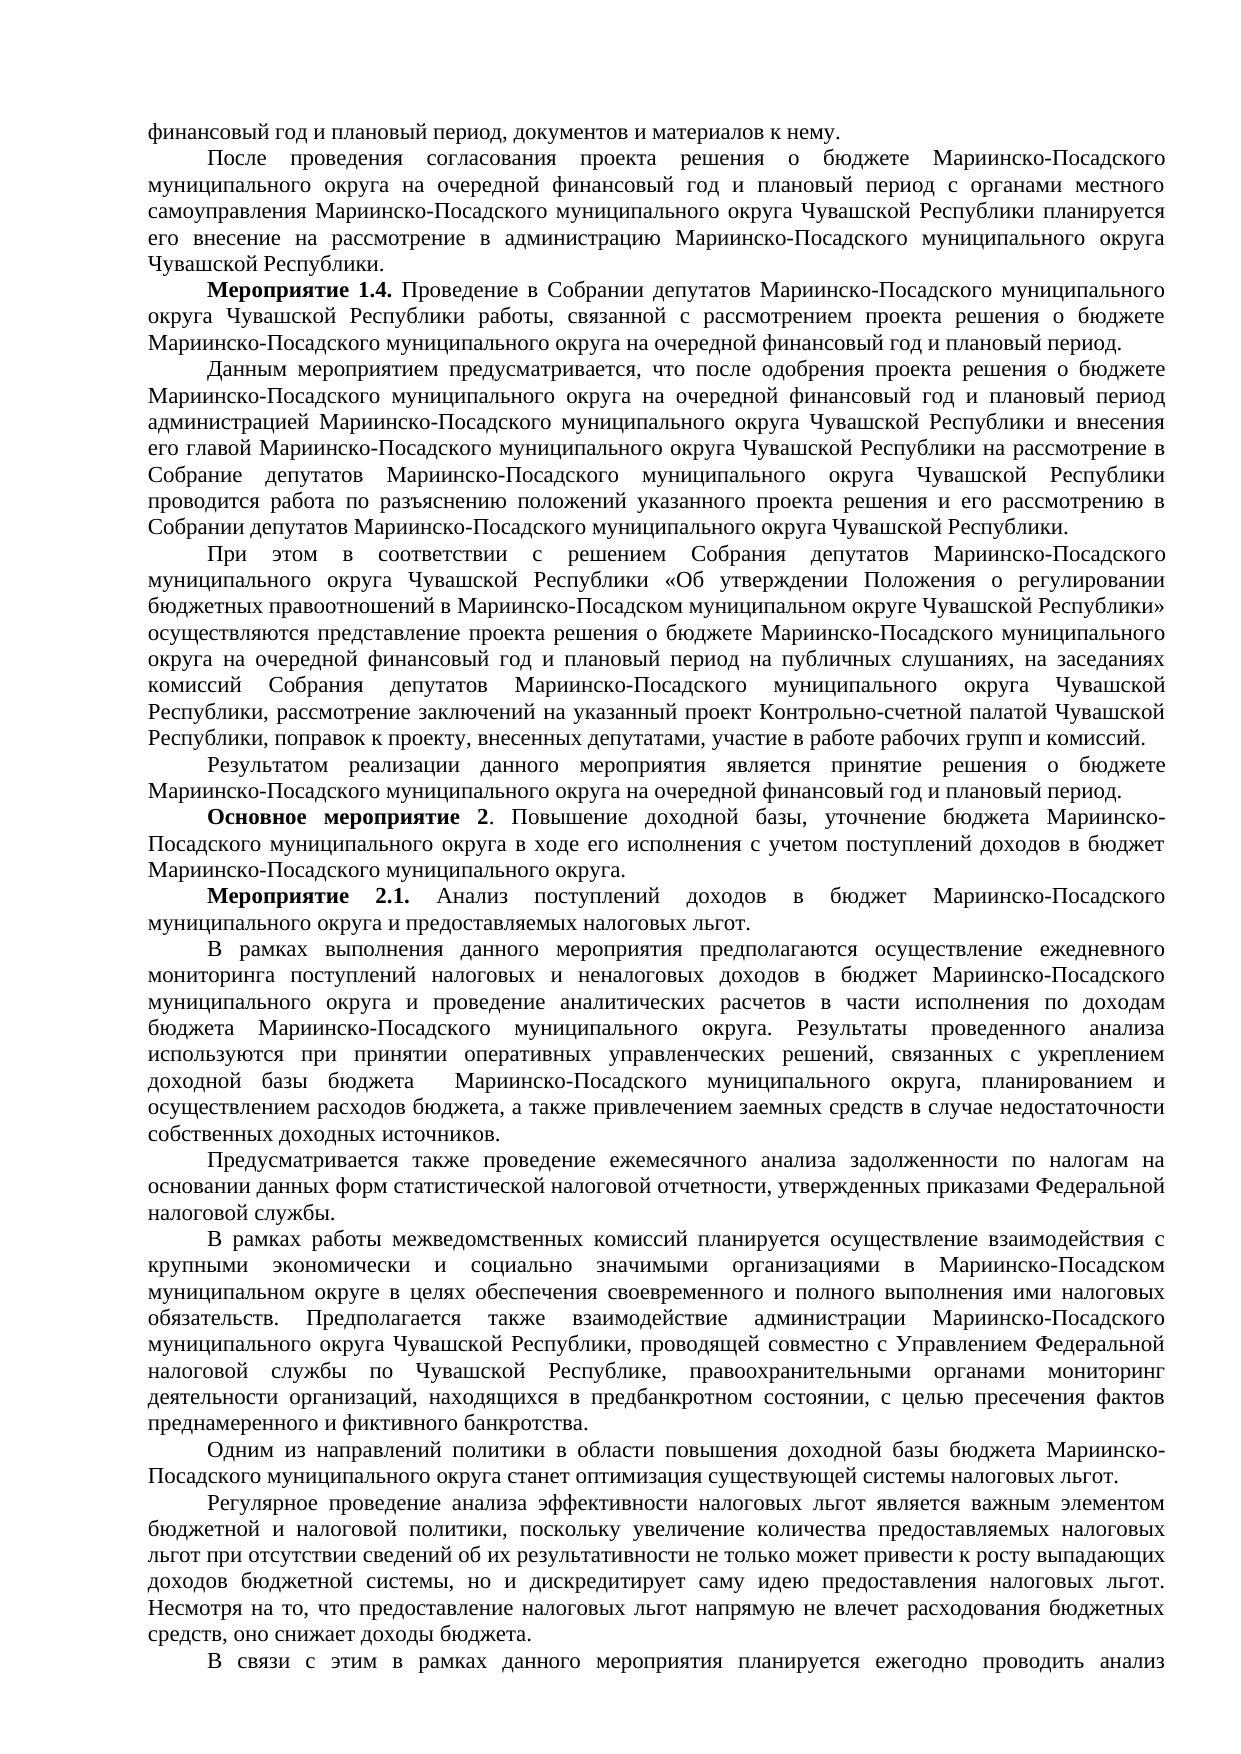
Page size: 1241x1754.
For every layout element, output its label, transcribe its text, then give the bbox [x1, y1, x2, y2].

text Регулярное проведение анализа эффективности налоговых льгот является важным элементом бюджетной и налоговой политики, поскольку увеличение количества предоставляемых налоговых льгот при отсутствии сведений об их результативности не только может привести к росту выпадающих доходов бюджетной системы, но и дискредитирует саму идею предоставления налоговых льгот. Несмотря на то, что предоставление налоговых льгот напрямую не влечет расходования бюджетных средств, оно снижает доходы бюджета. [148, 1488, 1167, 1647]
text Мероприятие 2.1. Анализ поступлений доходов в бюджет Мариинско-Посадского муниципального округа и предоставляемых налоговых льгот. [148, 882, 1167, 935]
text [148, 118, 1167, 144]
text Предусматривается также проведение ежемесячного анализа задолженности по налогам на основании данных форм статистической налоговой отчетности, утвержденных приказами Федеральной налоговой службы. [148, 1146, 1167, 1225]
text Основное мероприятие 2. Повышение доходной базы, уточнение бюджета Мариинско-Посадского муниципального округа в ходе его исполнения с учетом поступлений доходов в бюджет Мариинско-Посадского муниципального округа. [148, 803, 1167, 882]
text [148, 1647, 1167, 1673]
text Результатом реализации данного мероприятия является принятие решения о бюджете Мариинско-Посадского муниципального округа на очередной финансовый год и плановый период. [148, 751, 1167, 803]
text В рамках выполнения данного мероприятия предполагаются осуществление ежедневного мониторинга поступлений налоговых и неналоговых доходов в бюджет Мариинско-Посадского муниципального округа и проведение аналитических расчетов в части исполнения по доходам бюджета Мариинско-Посадского муниципального округа. Результаты проведенного анализа используются при принятии оперативных управленческих решений, связанных с укреплением доходной базы бюджета Мариинско-Посадского муниципального округа, планированием и осуществлением расходов бюджета, а также привлечением заемных средств в случае недостаточности собственных доходных источников. [148, 935, 1167, 1146]
text Данным мероприятием предусматривается, что после одобрения проекта решения о бюджете Мариинско-Посадского муниципального округа на очередной финансовый год и плановый период администрацией Мариинско-Посадского муниципального округа Чувашской Республики и внесения его главой Мариинско-Посадского муниципального округа Чувашской Республики на рассмотрение в Собрание депутатов Мариинско-Посадского муниципального округа Чувашской Республики проводится работа по разъяснению положений указанного проекта решения и его рассмотрению в Собрании депутатов Мариинско-Посадского муниципального округа Чувашской Республики. [148, 355, 1167, 540]
text После проведения согласования проекта решения о бюджете Мариинско-Посадского муниципального округа на очередной финансовый год и плановый период с органами местного самоуправления Мариинско-Посадского муниципального округа Чувашской Республики планируется его внесение на рассмотрение в администрацию Мариинско-Посадского муниципального округа Чувашской Республики. [148, 144, 1167, 276]
text Одним из направлений политики в области повышения доходной базы бюджета Мариинско-Посадского муниципального округа станет оптимизация существующей системы налоговых льгот. [148, 1436, 1167, 1488]
text В рамках работы межведомственных комиссий планируется осуществление взаимодействия с крупными экономически и социально значимыми организациями в Мариинско-Посадском муниципальном округе в целях обеспечения своевременного и полного выполнения ими налоговых обязательств. Предполагается также взаимодействие администрации Мариинско-Посадского муниципального округа Чувашской Республики, проводящей совместно с Управлением Федеральной налоговой службы по Чувашской Республике, правоохранительными органами мониторинг деятельности организаций, находящихся в предбанкротном состоянии, с целью пресечения фактов преднамеренного и фиктивного банкротства. [148, 1225, 1167, 1436]
text При этом в соответствии с решением Собрания депутатов Мариинско-Посадского муниципального округа Чувашской Республики «Об утверждении Положения о регулировании бюджетных правоотношений в Мариинско-Посадском муниципальном округе Чувашской Республики» осуществляются представление проекта решения о бюджете Мариинско-Посадского муниципального округа на очередной финансовый год и плановый период на публичных слушаниях, на заседаниях комиссий Собрания депутатов Мариинско-Посадского муниципального округа Чувашской Республики, рассмотрение заключений на указанный проект Контрольно-счетной палатой Чувашской Республики, поправок к проекту, внесенных депутатами, участие в работе рабочих групп и комиссий. [148, 540, 1167, 751]
text Мероприятие 1.4. Проведение в Собрании депутатов Мариинско-Посадского муниципального округа Чувашской Республики работы, связанной с рассмотрением проекта решения о бюджете Мариинско-Посадского муниципального округа на очередной финансовый год и плановый период. [148, 276, 1167, 355]
